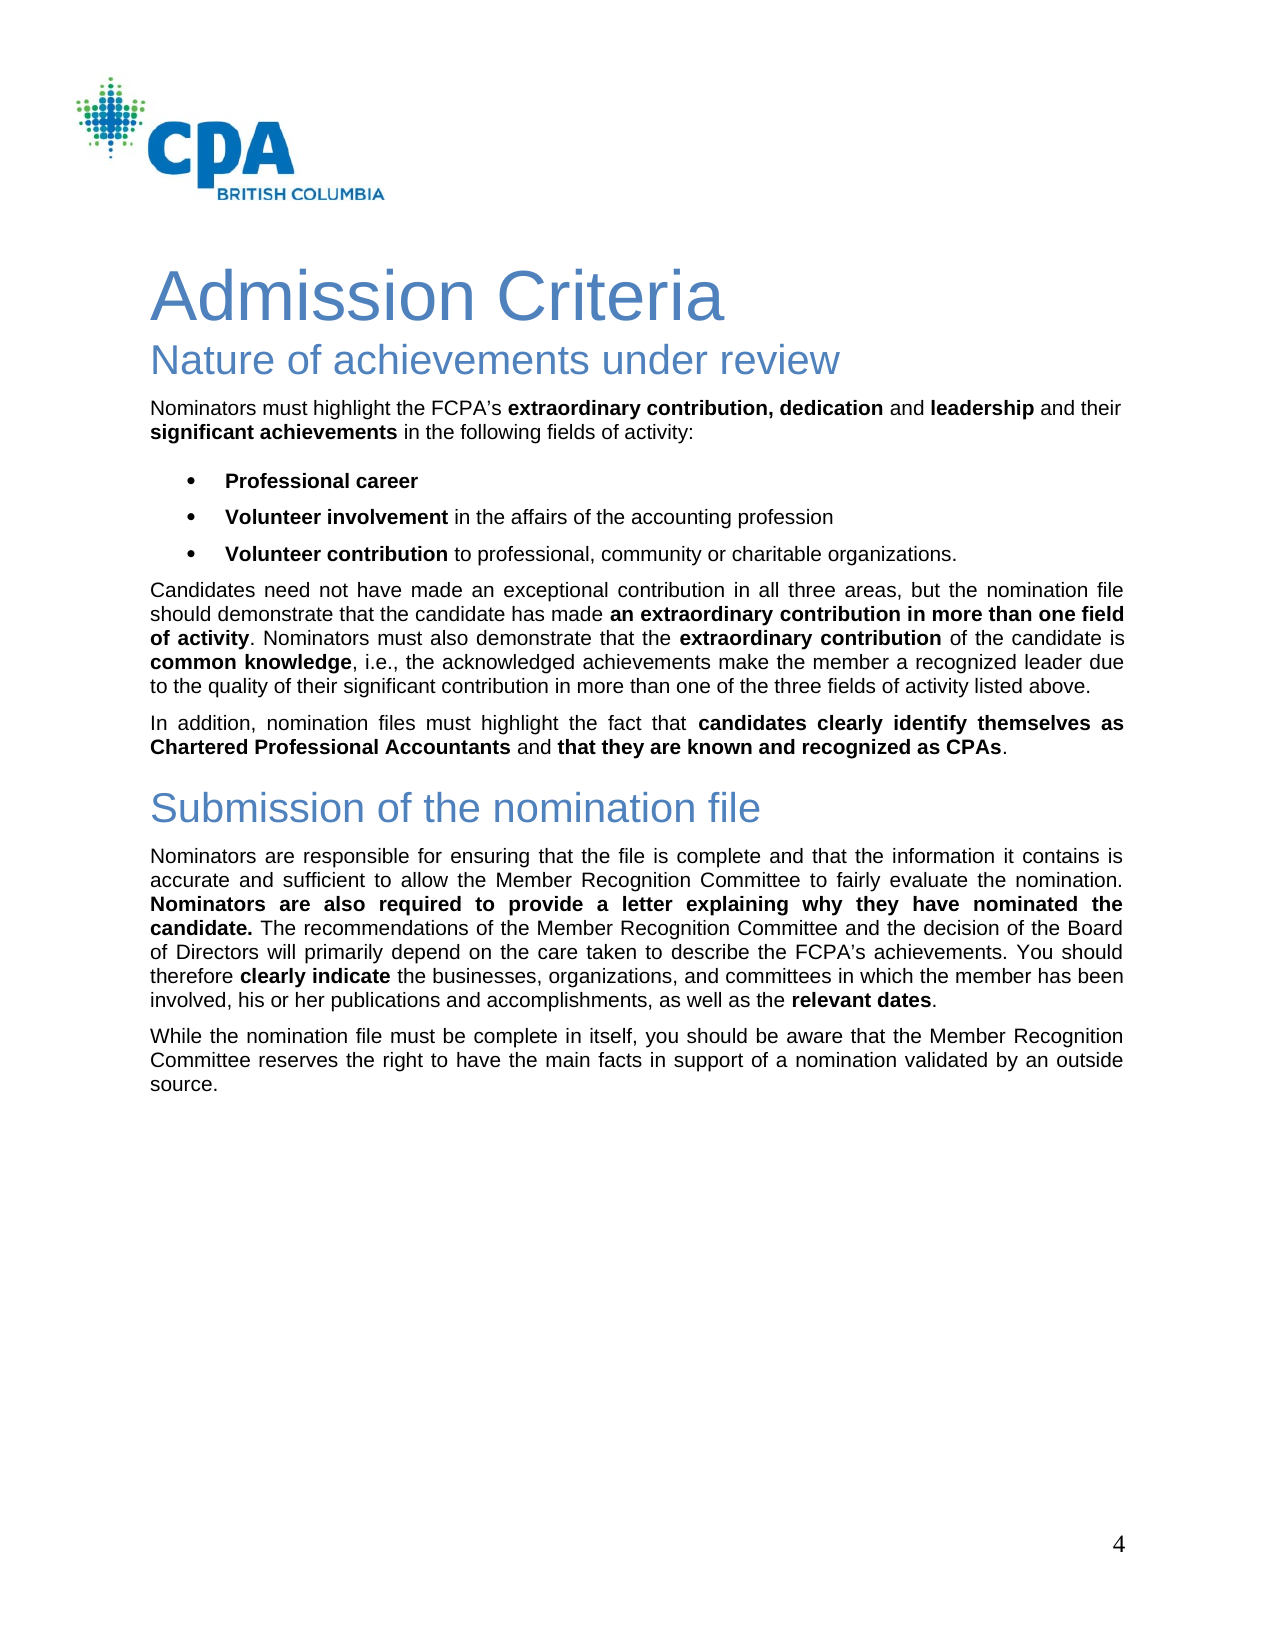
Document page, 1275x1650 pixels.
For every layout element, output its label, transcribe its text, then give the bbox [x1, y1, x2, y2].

subtitle Admission Criteria [150, 254, 1125, 335]
text Candidates need not have made an exceptional contribution in all three areas, but the nomination file should demonstrate that the candidate has made an extraordinary contribution in more than one field of activity. Nominators must also demonstrate that the extraordinary contribution of the candidate is common knowledge, i.e., the acknowledged achievements make the member a recognized leader due to the quality of their significant contribution in more than one of the three fields of activity listed above. [150, 578, 1125, 698]
subtitle Nature of achievements under review [150, 335, 1125, 383]
text Nominators are responsible for ensuring that the file is complete and that the information it contains is accurate and sufficient to allow the Member Recognition Committee to fairly evaluate the nomination. Nominators are also required to provide a letter explaining why they have nominated the candidate. The recommendations of the Member Recognition Committee and the decision of the Board of Directors will primarily depend on the care taken to describe the FCPA’s achievements. You should therefore clearly indicate the businesses, organizations, and committees in which the member has been involved, his or her publications and accomplishments, as well as the relevant dates. [150, 844, 1125, 1012]
list Volunteer involvement in the affairs of the accounting profession [187, 505, 1125, 529]
text In addition, nomination files must highlight the fact that candidates clearly identify themselves as Chartered Professional Accountants and that they are known and recognized as CPAs. [150, 711, 1125, 758]
picture [0, 0, 1275, 226]
list Professional career [187, 468, 1125, 493]
subtitle Submission of the nomination file [150, 783, 1125, 831]
text While the nomination file must be complete in itself, you should be aware that the Member Recognition Committee reserves the right to have the main facts in support of a nomination validated by an outside source. [150, 1024, 1125, 1096]
text Nominators must highlight the FCPA’s extraordinary contribution, dedication and leadership and their significant achievements in the following fields of activity: [150, 396, 1125, 443]
list Volunteer contribution to professional, community or charitable organizations. [187, 542, 1125, 566]
